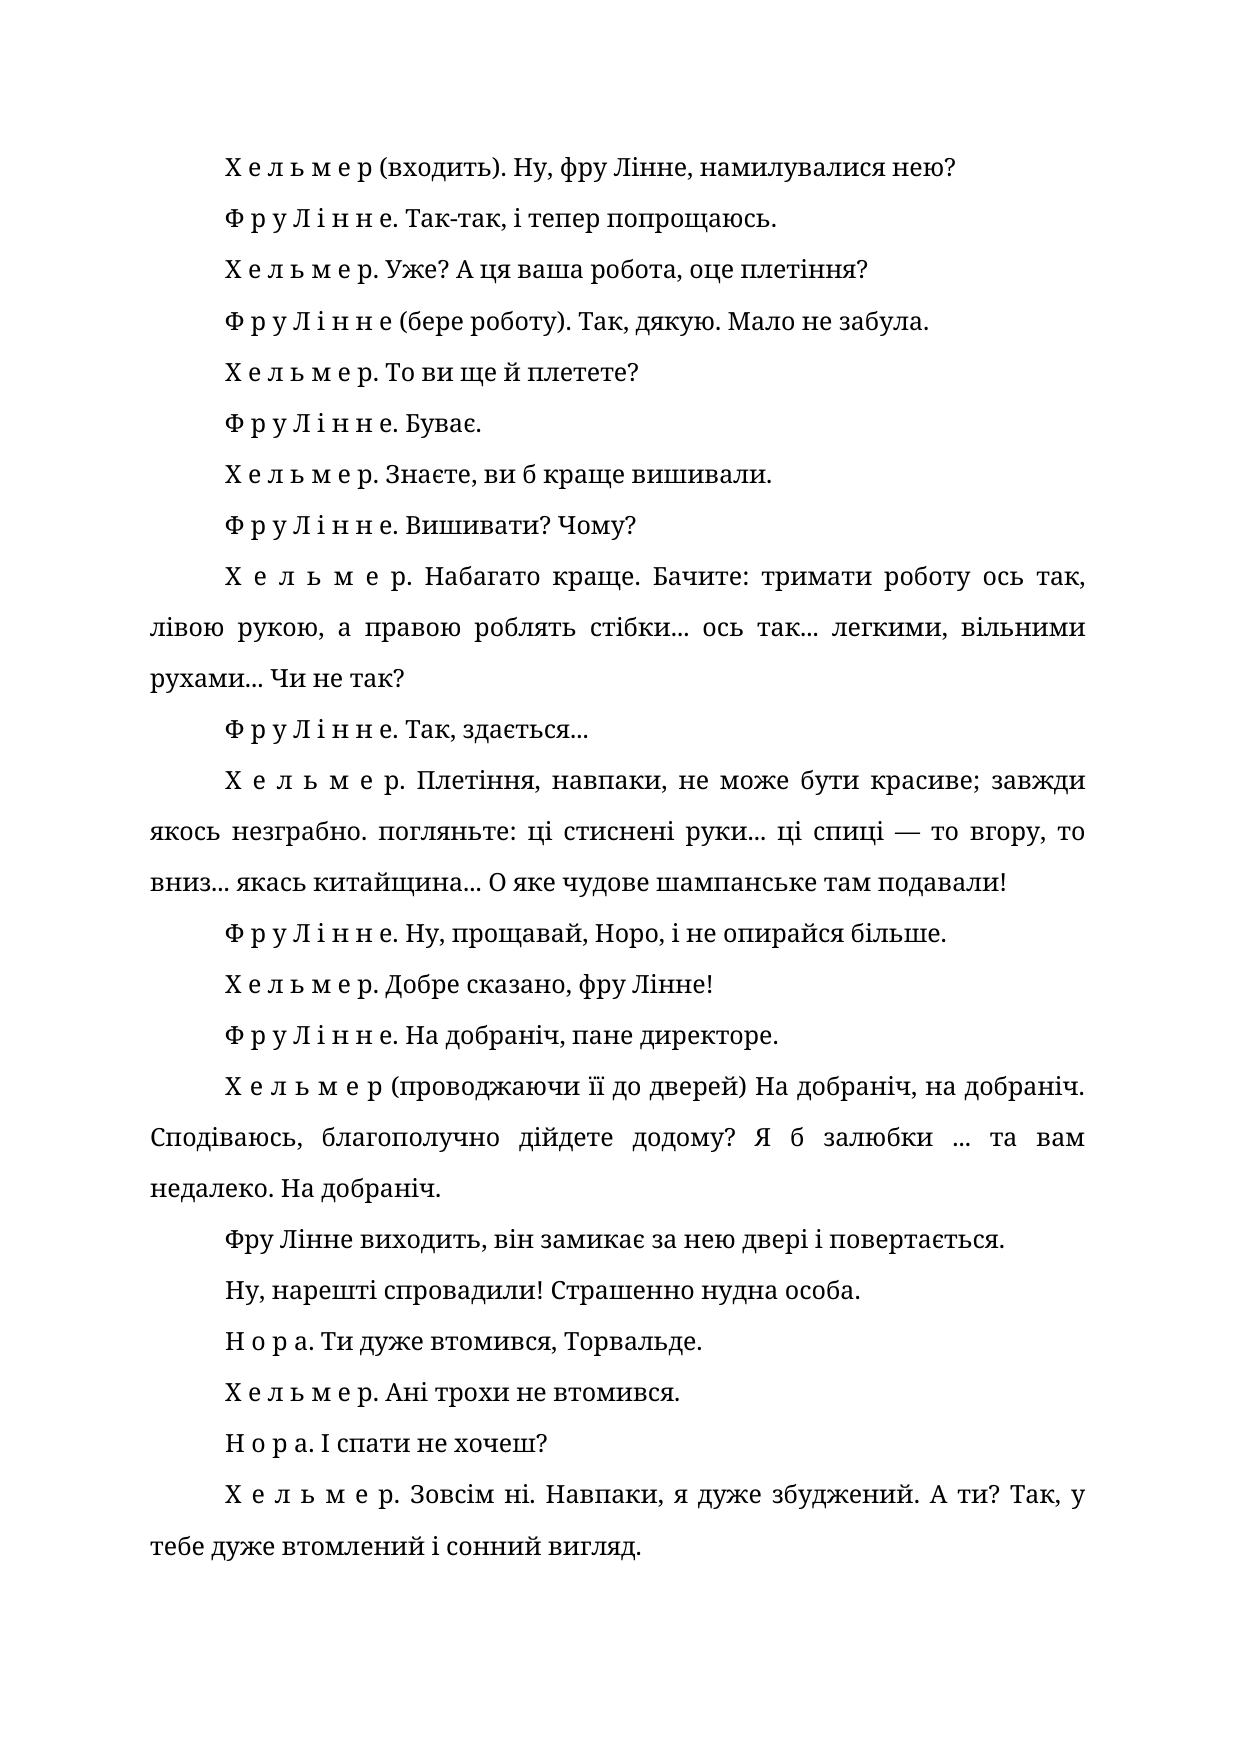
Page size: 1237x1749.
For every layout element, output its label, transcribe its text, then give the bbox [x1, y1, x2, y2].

text Ф р у Л і н н е (бере роботу). Так, дякую. Мало не забула. [150, 303, 1086, 337]
text Ф р у Л і н н е. Так-так, і тепер попрощаюсь. [150, 201, 1086, 235]
text Х е л ь м е р (входить). Ну, фру Лінне, намилувалися нею? [150, 150, 1086, 184]
text Н о р а. І спати не хочеш? [150, 1426, 1086, 1460]
text Ф р у Л і н н е. На добраніч, пане директоре. [150, 1018, 1086, 1052]
text Н о р а. Ти дуже втомився, Торвальде. [150, 1324, 1086, 1358]
text Х е л ь м е р. То ви ще й плетете? [150, 354, 1086, 388]
text Х е л ь м е р (проводжаючи її до дверей) На добраніч, на добраніч. Сподіваюсь, благополучно дійдете додому? Я б залюбки ... та вам недалеко. На добраніч. [150, 1069, 1086, 1205]
text X е л ь м е р. Зовсім ні. Навпаки, я дуже збуджений. А ти? Так, у тебе дуже втомлений і сонний вигляд. [150, 1477, 1086, 1562]
text Ф р у Л і н н е. Буває. [150, 405, 1086, 439]
text Х е л ь м е р. Набагато краще. Бачите: тримати роботу ось так, лівою рукою, а правою роблять стібки... ось так... легкими, вільними рухами... Чи не так? [150, 558, 1086, 694]
text Фру Лінне виходить, він замикає за нею двері і повертається. [150, 1222, 1086, 1256]
text Ф р у Л і н н е. Так, здається... [150, 711, 1086, 746]
text Х е л ь м е р. Добре сказано, фру Лінне! [150, 967, 1086, 1001]
text Х е л ь м е р. Знаєте, ви б краще вишивали. [150, 456, 1086, 490]
text Ф р у Л і н н е. Ну, прощавай, Норо, і не опирайся більше. [150, 916, 1086, 950]
text Х е л ь м е р. Ані трохи не втомився. [150, 1375, 1086, 1409]
text Х е л ь м е р. Уже? А ця ваша робота, оце плетіння? [150, 252, 1086, 286]
text Х е л ь м е р. Плетіння, навпаки, не може бути красиве; завжди якось незграбно. погляньте: ці стиснені руки... ці спиці — то вгору, то вниз... якась китайщина... О яке чудове шампанське там подавали! [150, 762, 1086, 899]
text Ну, нарешті спровадили! Страшенно нудна особа. [150, 1273, 1086, 1307]
text Ф р у Л і н н е. Вишивати? Чому? [150, 507, 1086, 541]
